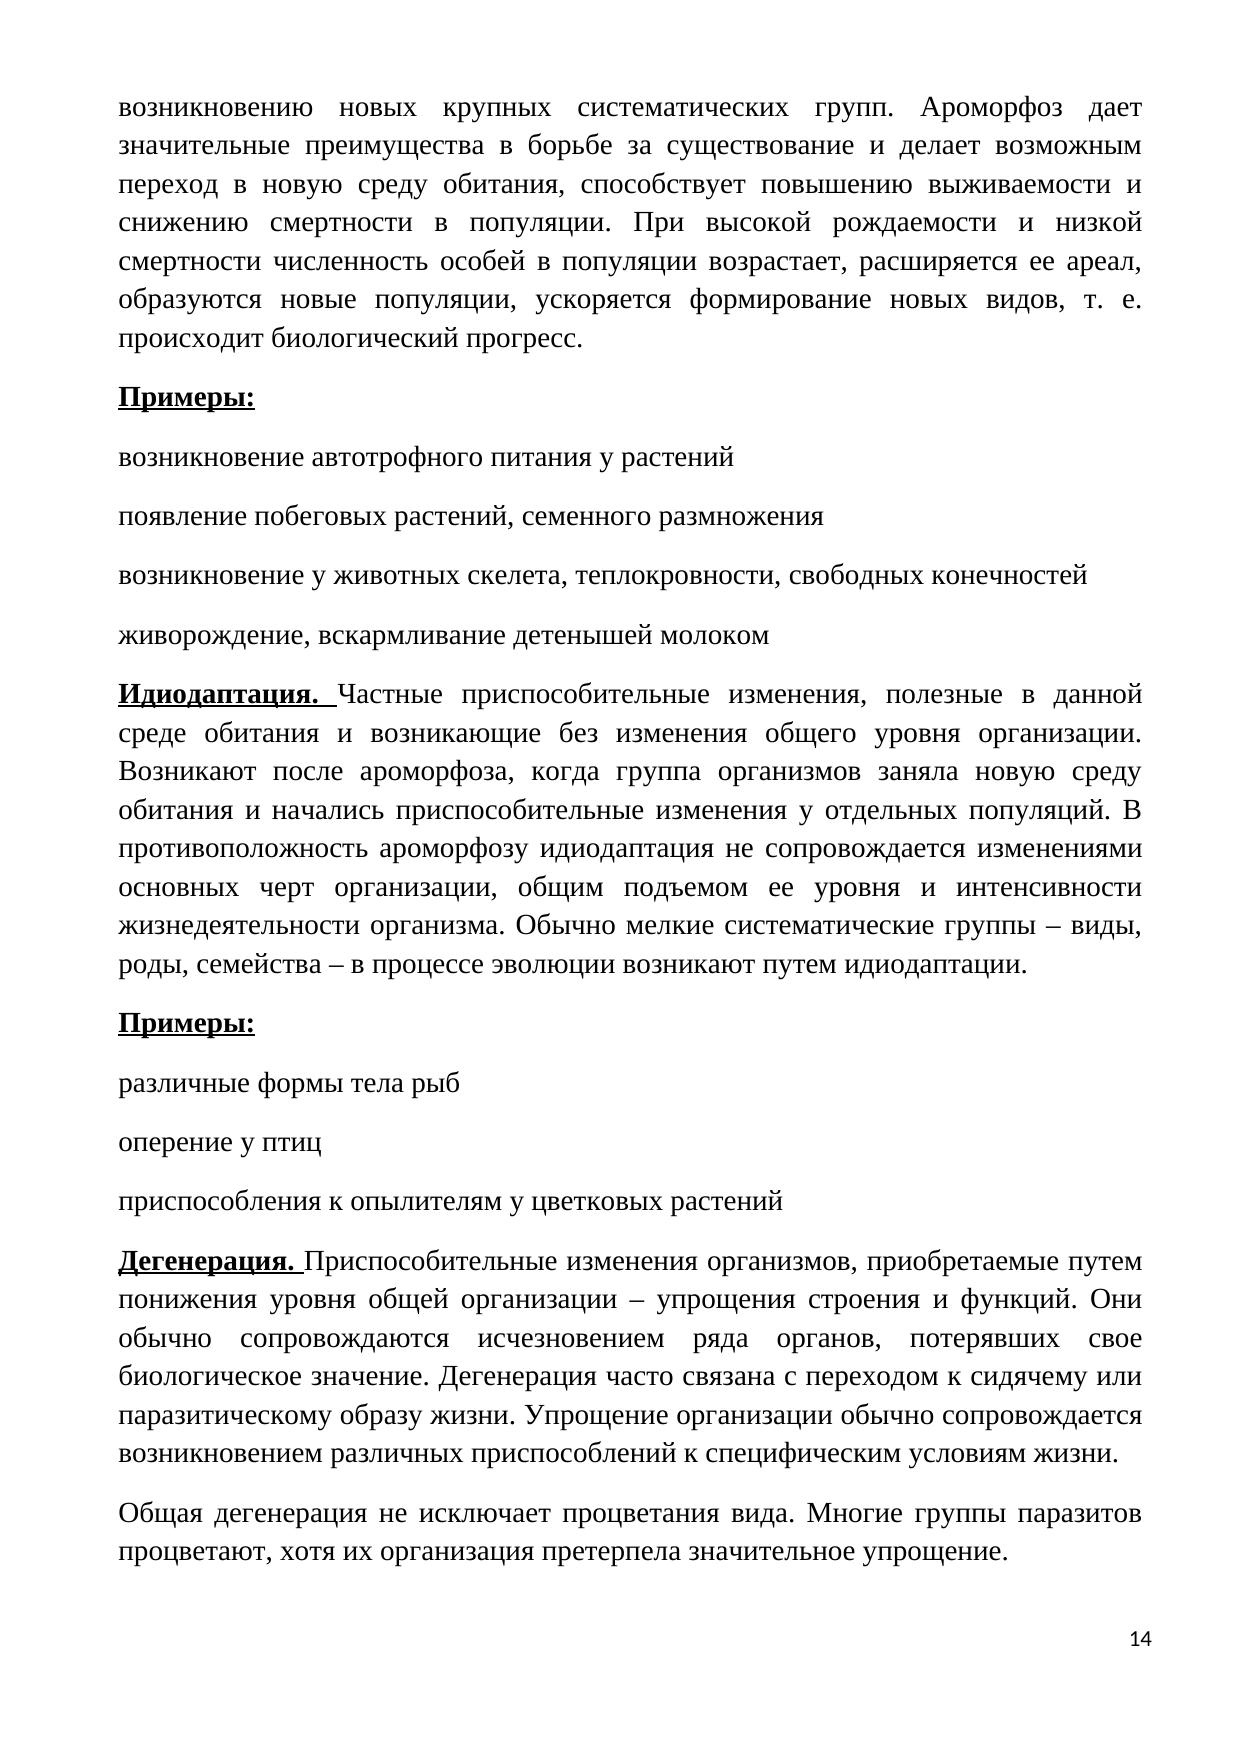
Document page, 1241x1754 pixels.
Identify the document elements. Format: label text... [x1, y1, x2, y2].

text Дегенерация. Приспособительные изменения организмов, приобретаемые путем понижения уровня общей организации – упрощения строения и функций. Они обычно сопровождаются исчезновением ряда органов, потерявших свое биологическое значение. Дегенерация часто связана с переходом к сидячему или паразитическому образу жизни. Упрощение организации обычно сопровождается возникновением различных приспособлений к специфическим условиям жизни. [118, 1243, 1143, 1469]
text оперение у птиц [118, 1124, 1143, 1158]
text приспособления к опылителям у цветковых растений [118, 1183, 1143, 1217]
text возникновение у животных скелета, теплокровности, свободных конечностей [118, 557, 1143, 591]
text Общая дегенерация не исключает процветания вида. Многие группы паразитов процветают, хотя их организация претерпела значительное упрощение. [118, 1495, 1143, 1567]
text появление побеговых растений, семенного размножения [118, 498, 1143, 532]
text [118, 89, 1143, 353]
text возникновение автотрофного питания у растений [118, 439, 1143, 472]
text Примеры: [118, 1005, 1143, 1039]
text различные формы тела рыб [118, 1065, 1143, 1098]
text Примеры: [118, 379, 1143, 413]
text живорождение, вскармливание детенышей молоком [118, 617, 1143, 650]
text Идиодаптация. Частные приспособительные изменения, полезные в данной среде обитания и возникающие без изменения общего уровня организации. Возникают после ароморфоза, когда группа организмов заняла новую среду обитания и начались приспособительные изменения у отдельных популяций. В противоположность ароморфозу идиодаптация не сопровождается изменениями основных черт организации, общим подъемом ее уровня и интенсивности жизнедеятельности организма. Обычно мелкие систематические группы – виды, роды, семейства – в процессе эволюции возникают путем идиодаптации. [118, 676, 1143, 979]
